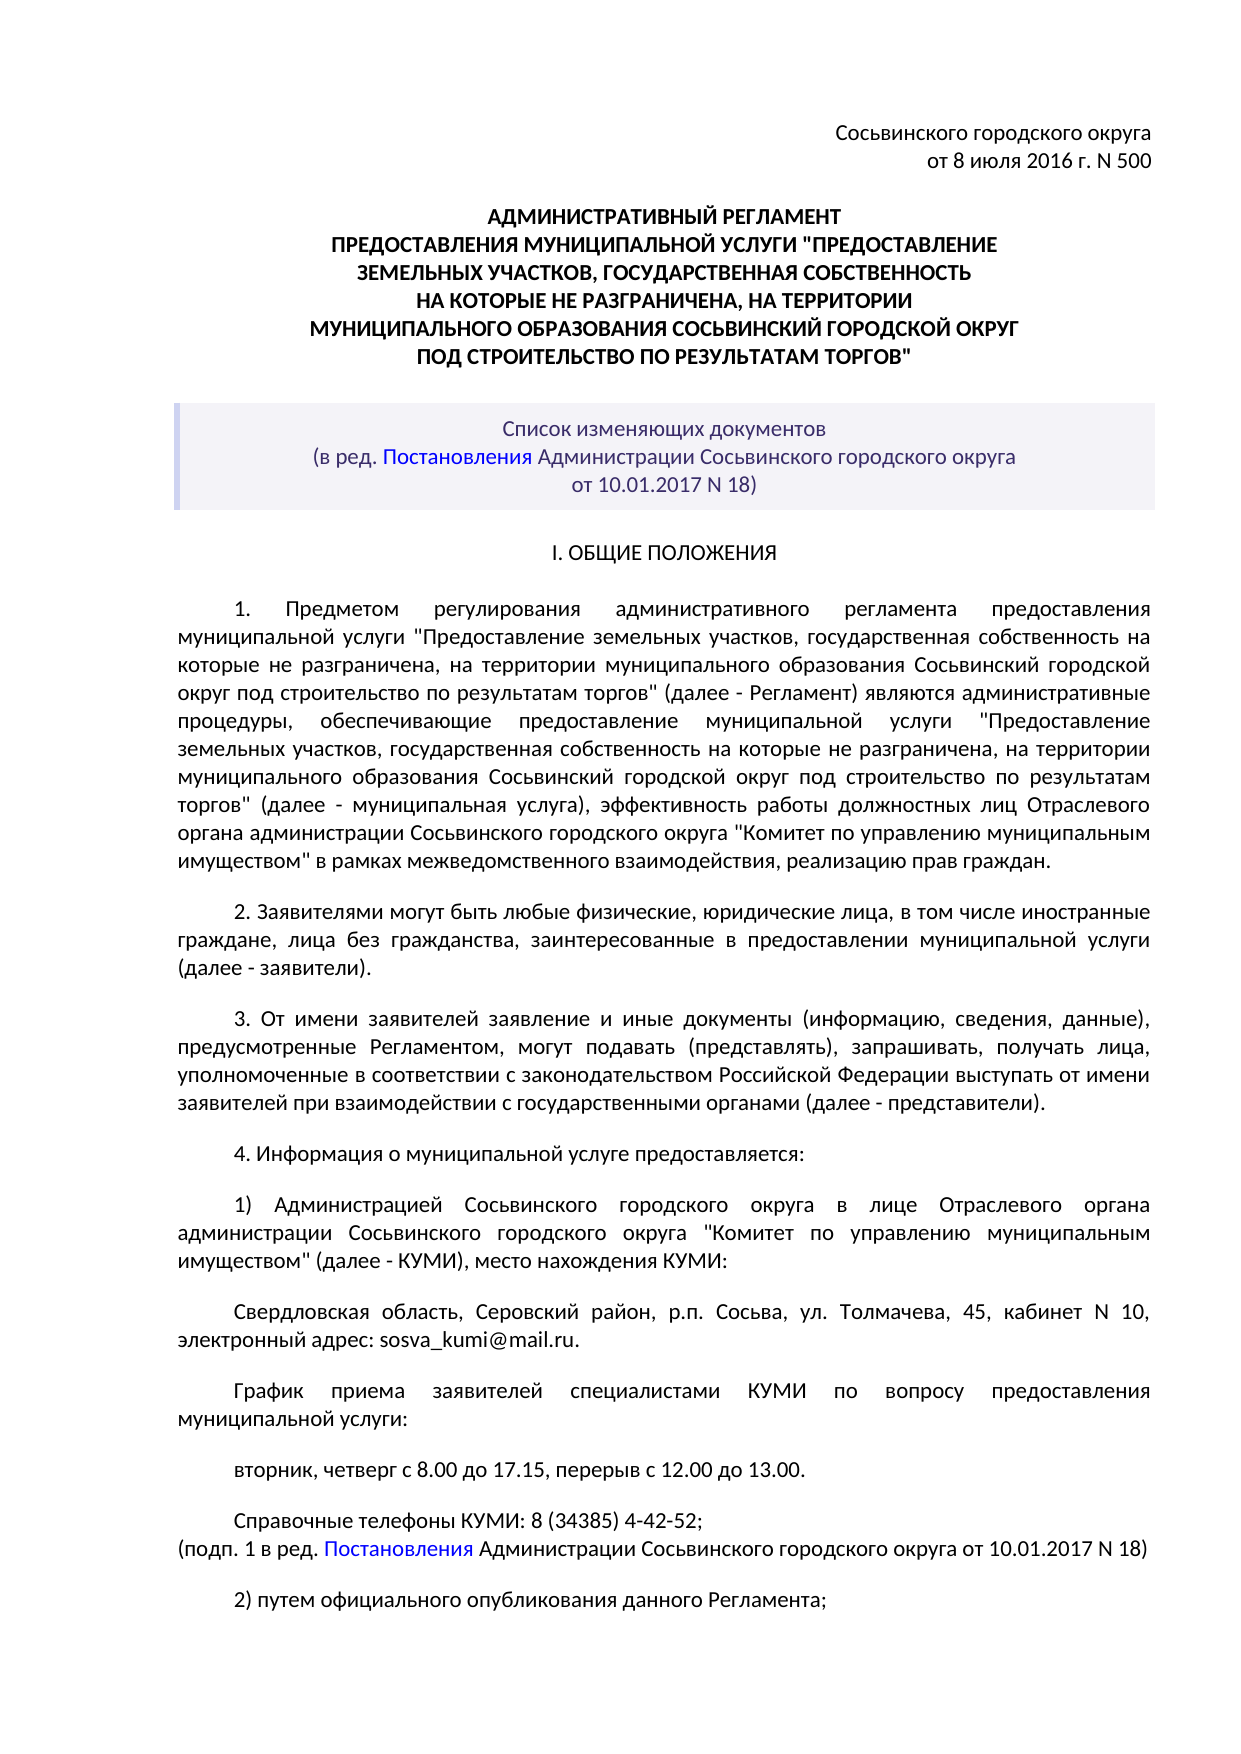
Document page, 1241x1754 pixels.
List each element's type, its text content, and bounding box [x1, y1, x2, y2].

text вторник, четверг с 8.00 до 17.15, перерыв с 12.00 до 13.00. [177, 1455, 1152, 1483]
text Сосьвинского городского округа [177, 118, 1152, 146]
text 1. Предметом регулирования административного регламента предоставления муниципальной услуги "Предоставление земельных участков, государственная собственность на которые не разграничена, на территории муниципального образования Сосьвинский городской округ под строительство по результатам торгов" (далее - Регламент) являются административные процедуры, обеспечивающие предоставление муниципальной услуги "Предоставление земельных участков, государственная собственность на которые не разграничена, на территории муниципального образования Сосьвинский городской округ под строительство по результатам торгов" (далее - муниципальная услуга), эффективность работы должностных лиц Отраслевого органа администрации Сосьвинского городского округа "Комитет по управлению муниципальным имуществом" в рамках межведомственного взаимодействия, реализацию прав граждан. [177, 594, 1152, 874]
title НА КОТОРЫЕ НЕ РАЗГРАНИЧЕНА, НА ТЕРРИТОРИИ [177, 286, 1152, 314]
text Свердловская область, Серовский район, р.п. Сосьва, ул. Толмачева, 45, кабинет N 10, электронный адрес: sosva_kumi@mail.ru. [177, 1297, 1152, 1353]
text 3. От имени заявителей заявление и иные документы (информацию, сведения, данные), предусмотренные Регламентом, могут подавать (представлять), запрашивать, получать лица, уполномоченные в соответствии с законодательством Российской Федерации выступать от имени заявителей при взаимодействии с государственными органами (далее - представители). [177, 1004, 1152, 1116]
text I. ОБЩИЕ ПОЛОЖЕНИЯ [177, 538, 1152, 566]
text Справочные телефоны КУМИ: 8 (34385) 4-42-52; [177, 1506, 1152, 1534]
text 2. Заявителями могут быть любые физические, юридические лица, в том числе иностранные граждане, лица без гражданства, заинтересованные в предоставлении муниципальной услуги (далее - заявители). [177, 897, 1152, 981]
title ПОД СТРОИТЕЛЬСТВО ПО РЕЗУЛЬТАТАМ ТОРГОВ" [177, 342, 1152, 370]
text График приема заявителей специалистами КУМИ по вопросу предоставления муниципальной услуги: [177, 1376, 1152, 1432]
text 2) путем официального опубликования данного Регламента; [177, 1585, 1152, 1613]
title АДМИНИСТРАТИВНЫЙ РЕГЛАМЕНТ [177, 202, 1152, 230]
text от 8 июля 2016 г. N 500 [177, 146, 1152, 174]
title ПРЕДОСТАВЛЕНИЯ МУНИЦИПАЛЬНОЙ УСЛУГИ "ПРЕДОСТАВЛЕНИЕ [177, 230, 1152, 258]
title МУНИЦИПАЛЬНОГО ОБРАЗОВАНИЯ СОСЬВИНСКИЙ ГОРОДСКОЙ ОКРУГ [177, 314, 1152, 342]
text 4. Информация о муниципальной услуге предоставляется: [177, 1139, 1152, 1167]
title ЗЕМЕЛЬНЫХ УЧАСТКОВ, ГОСУДАРСТВЕННАЯ СОБСТВЕННОСТЬ [177, 258, 1152, 286]
text (подп. 1 в ред. Постановления Администрации Сосьвинского городского округа от 10.01.2017 N 18) [177, 1534, 1152, 1562]
table_header Список изменяющих документов (в ред. Постановления Администрации Сосьвинского городского округа от 10.01.2017 N 18) [180, 403, 1149, 510]
text 1) Администрацией Сосьвинского городского округа в лице Отраслевого органа администрации Сосьвинского городского округа "Комитет по управлению муниципальным имуществом" (далее - КУМИ), место нахождения КУМИ: [177, 1190, 1152, 1274]
